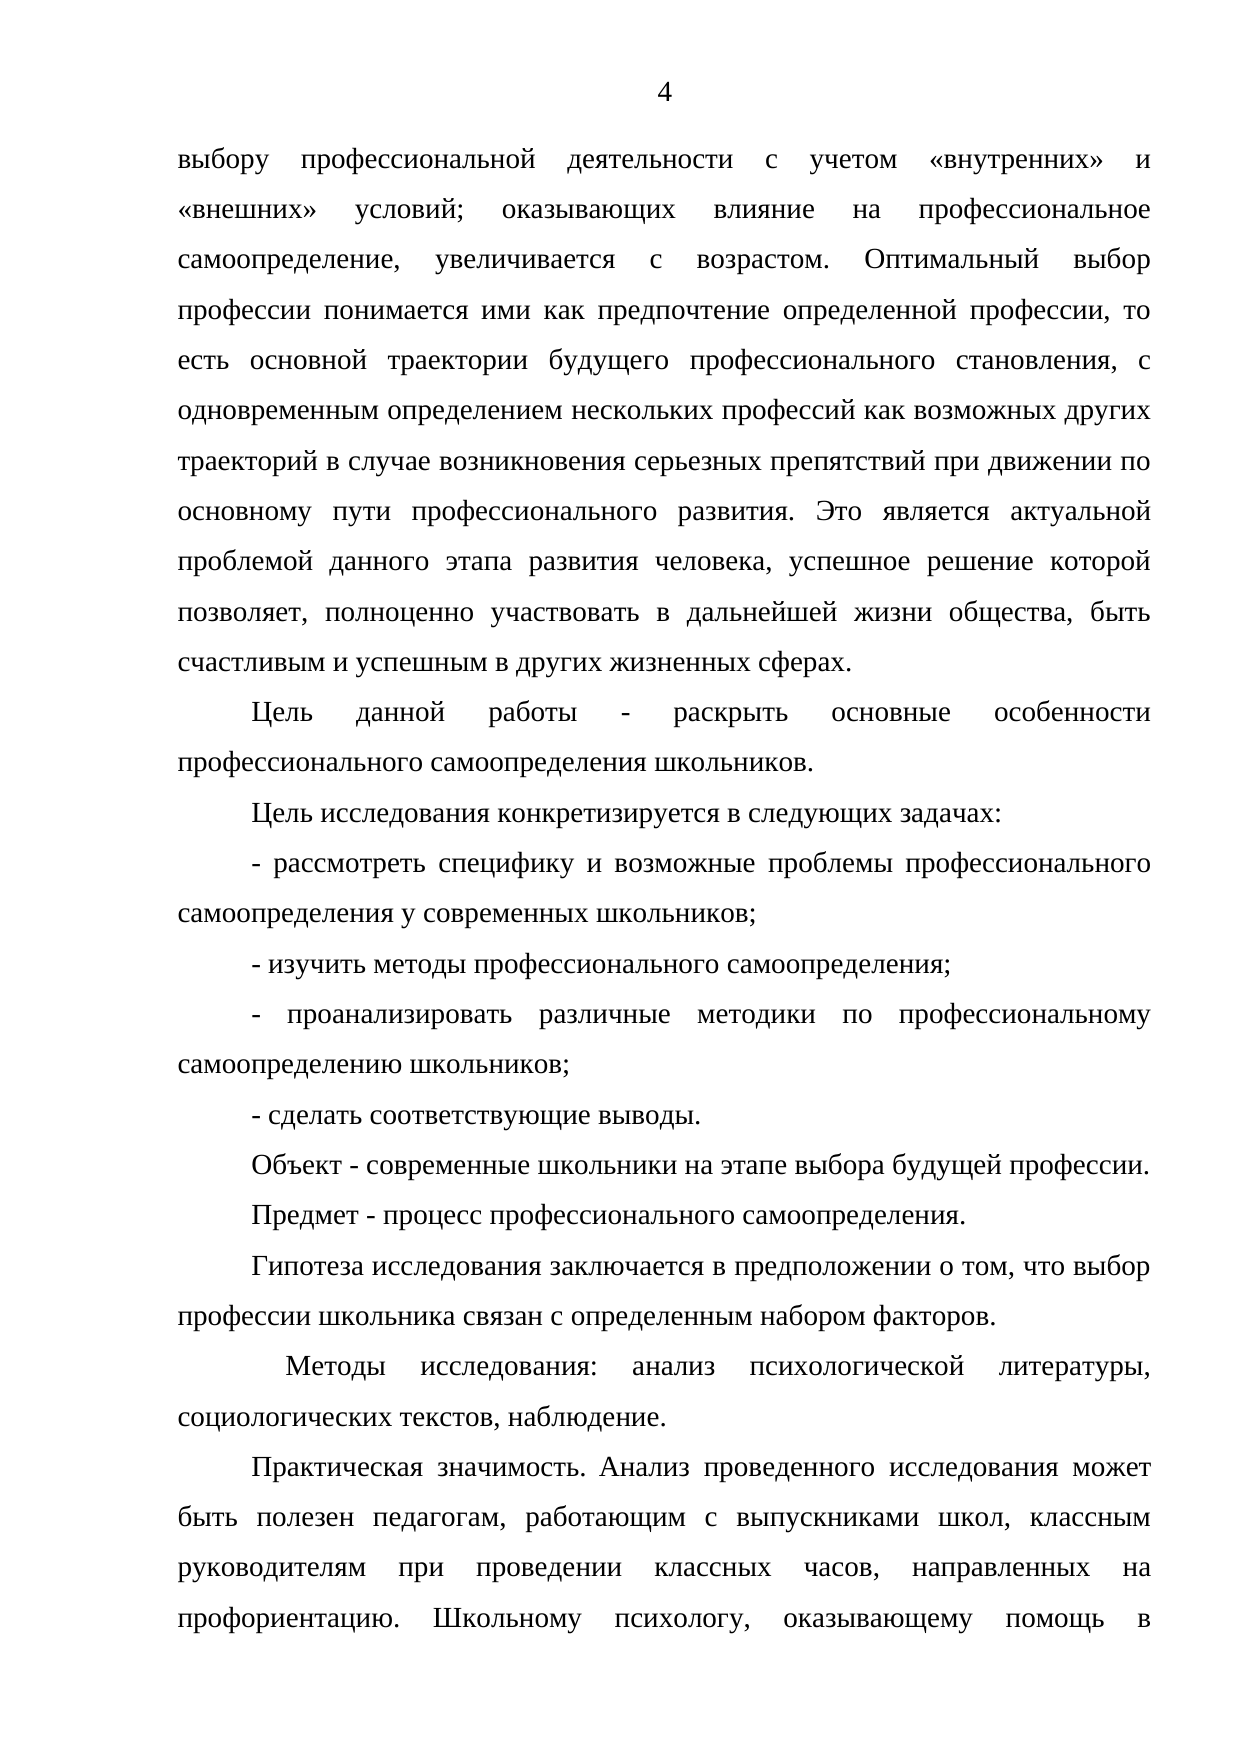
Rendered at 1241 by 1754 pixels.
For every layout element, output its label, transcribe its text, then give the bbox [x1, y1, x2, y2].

text Объект - современные школьники на этапе выбора будущей профессии. [177, 1147, 1152, 1181]
text Предмет - процесс профессионального самоопределения. [177, 1197, 1152, 1231]
text Методы исследования: анализ психологической литературы, социологических текстов, наблюдение. [177, 1348, 1152, 1432]
text - проанализировать различные методики по профессиональному самоопределению школьников; [177, 996, 1152, 1080]
text - рассмотреть специфику и возможные проблемы профессионального самоопределения у современных школьников; [177, 845, 1152, 929]
text Цель исследования конкретизируется в следующих задачах: [177, 795, 1152, 828]
text Гипотеза исследования заключается в предположении о том, что выбор профессии школьника связан с определенным набором факторов. [177, 1248, 1152, 1332]
text - сделать соответствующие выводы. [177, 1097, 1152, 1130]
text Цель данной работы - раскрыть основные особенности профессионального самоопределения школьников. [177, 694, 1152, 778]
text - изучить методы профессионального самоопределения; [177, 946, 1152, 979]
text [177, 1449, 1152, 1633]
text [177, 141, 1152, 677]
